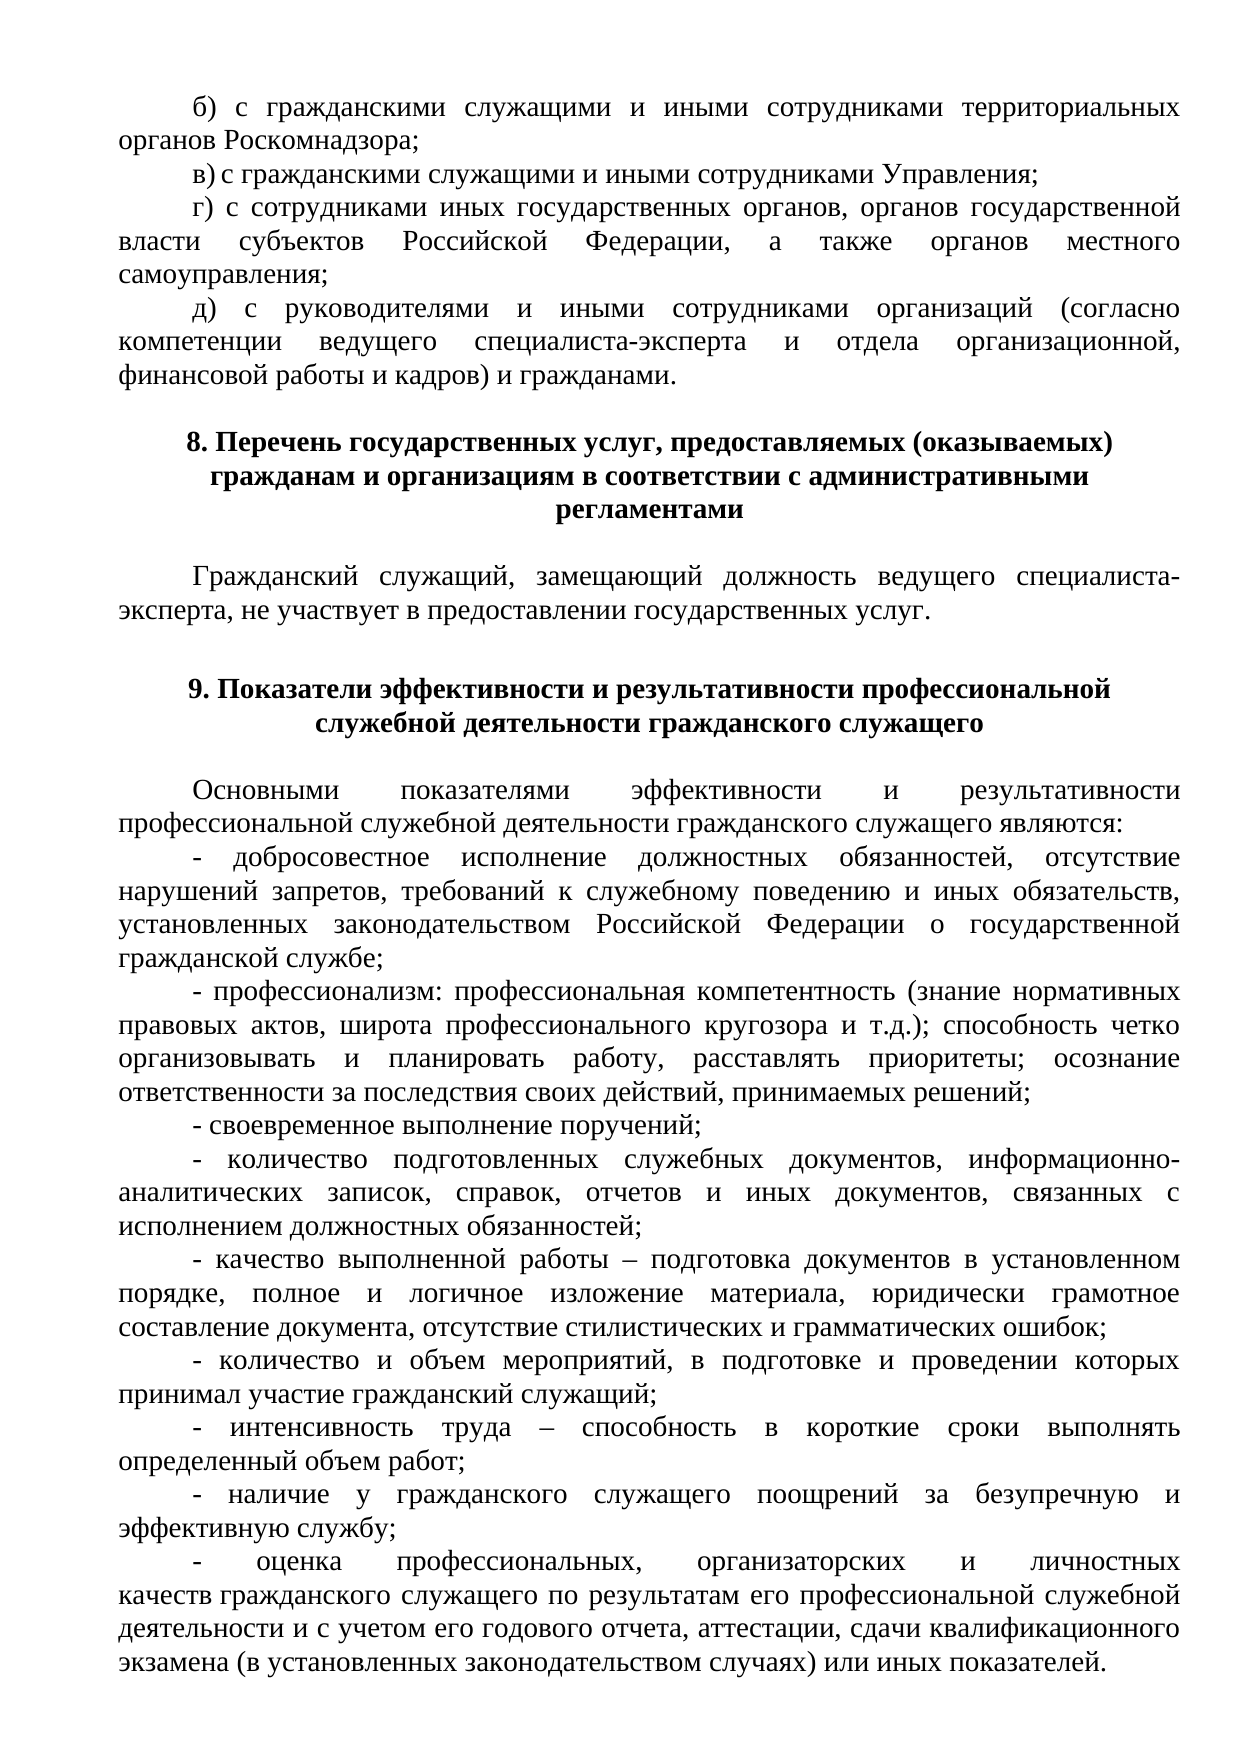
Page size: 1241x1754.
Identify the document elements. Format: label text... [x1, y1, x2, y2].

text - своевременное выполнение поручений; [118, 1107, 1181, 1141]
text Основными показателями эффективности и результативности профессиональной служебной деятельности гражданского служащего являются: [118, 772, 1181, 839]
text - количество подготовленных служебных документов, информационно-аналитических записок, справок, отчетов и иных документов, связанных с исполнением должностных обязанностей; [118, 1141, 1181, 1242]
text - профессионализм: профессиональная компетентность (знание нормативных правовых актов, широта профессионального кругозора и т.д.); способность четко организовывать и планировать работу, расставлять приоритеты; осознание ответственности за последствия своих действий, принимаемых решений; [118, 973, 1181, 1107]
text 8. Перечень государственных услуг, предоставляемых (оказываемых) гражданам и организациям в соответствии с административными регламентами [118, 424, 1181, 525]
text - добросовестное исполнение должностных обязанностей, отсутствие нарушений запретов, требований к служебному поведению и иных обязательств, установленных законодательством Российской Федерации о государственной гражданской службе; [118, 839, 1181, 973]
text - количество и объем мероприятий, в подготовке и проведении которых принимал участие гражданский служащий; [118, 1342, 1181, 1409]
text - качество выполненной работы – подготовка документов в установленном порядке, полное и логичное изложение материала, юридически грамотное составление документа, отсутствие стилистических и грамматических ошибок; [118, 1242, 1181, 1342]
text д) с руководителями и иными сотрудниками организаций (согласно компетенции ведущего специалиста-эксперта и отдела организационной, финансовой работы и кадров) и гражданами. [118, 290, 1181, 391]
text г) с сотрудниками иных государственных органов, органов государственной власти субъектов Российской Федерации, а также органов местного самоуправления; [118, 189, 1181, 290]
text б) с гражданскими служащими и иными сотрудниками территориальных органов Роскомнадзора; [118, 89, 1181, 156]
text - интенсивность труда – способность в короткие сроки выполнять определенный объем работ; [118, 1409, 1181, 1476]
text служебной деятельности гражданского служащего [118, 705, 1181, 738]
text 9. Показатели эффективности и результативности профессиональной [118, 671, 1181, 705]
text Гражданский служащий, замещающий должность ведущего специалиста-эксперта, не участвует в предоставлении государственных услуг. [118, 558, 1181, 625]
text в) с гражданскими служащими и иными сотрудниками Управления; [118, 156, 1181, 189]
text - наличие у гражданского служащего поощрений за безупречную и эффективную службу; [118, 1476, 1181, 1543]
text - оценка профессиональных, организаторских и личностных качеств гражданского служащего по результатам его профессиональной служебной деятельности и с учетом его годового отчета, аттестации, сдачи квалификационного экзамена (в установленных законодательством случаях) или иных показателей. [118, 1543, 1181, 1678]
